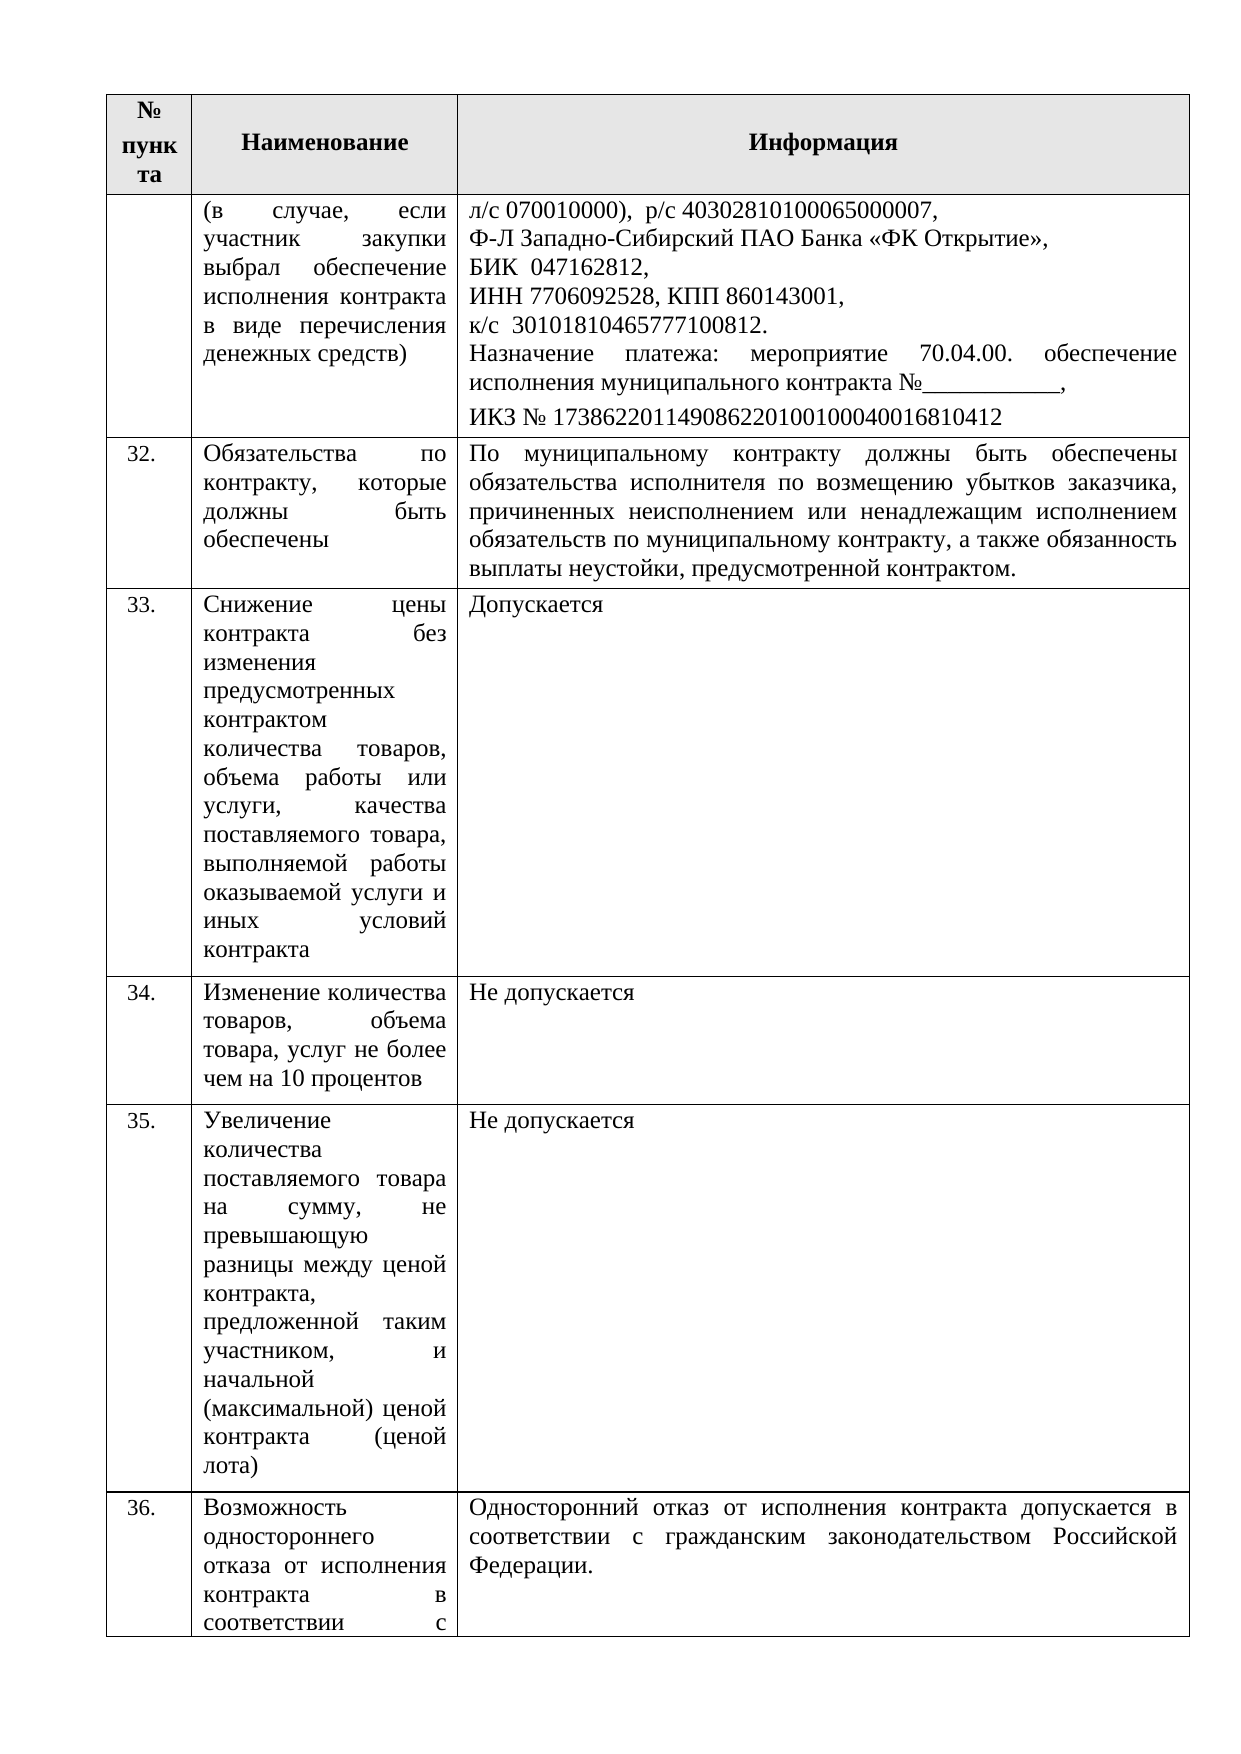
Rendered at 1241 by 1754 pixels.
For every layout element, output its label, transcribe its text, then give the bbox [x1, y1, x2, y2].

table_header Наименование [192, 95, 457, 194]
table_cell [458, 195, 1189, 437]
table_cell Снижение цены контракта без изменения предусмотренных контрактом количества товаров, объема работы или услуги, качества поставляемого товара, выполняемой работы оказываемой услуги и иных условий контракта [192, 589, 457, 976]
table_cell Не допускается [458, 1105, 1189, 1491]
table_cell Изменение количества товаров, объема товара, услуг не более чем на 10 процентов [192, 977, 457, 1104]
table_header Информация [458, 95, 1189, 194]
table_cell [107, 195, 191, 437]
table_cell Допускается [458, 589, 1189, 976]
table_cell Не допускается [458, 977, 1189, 1104]
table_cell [192, 195, 457, 437]
table_cell [107, 977, 191, 1104]
table_cell [107, 438, 191, 588]
table_cell Увеличение количества поставляемого товара на сумму, не превышающую разницы между ценой контракта, предложенной таким участником, и начальной (максимальной) ценой контракта (ценой лота) [192, 1105, 457, 1491]
table_cell По муниципальному контракту должны быть обеспечены обязательства исполнителя по возмещению убытков заказчика, причиненных неисполнением или ненадлежащим исполнением обязательств по муниципальному контракту, а также обязанность выплаты неустойки, предусмотренной контрактом. [458, 438, 1189, 588]
table_cell [107, 1105, 191, 1491]
table_cell [107, 1493, 191, 1636]
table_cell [192, 1493, 457, 1636]
table_cell [107, 589, 191, 976]
table_header № пункта [107, 95, 191, 194]
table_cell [458, 1493, 1189, 1636]
table_cell Обязательства по контракту, которые должны быть обеспечены [192, 438, 457, 588]
